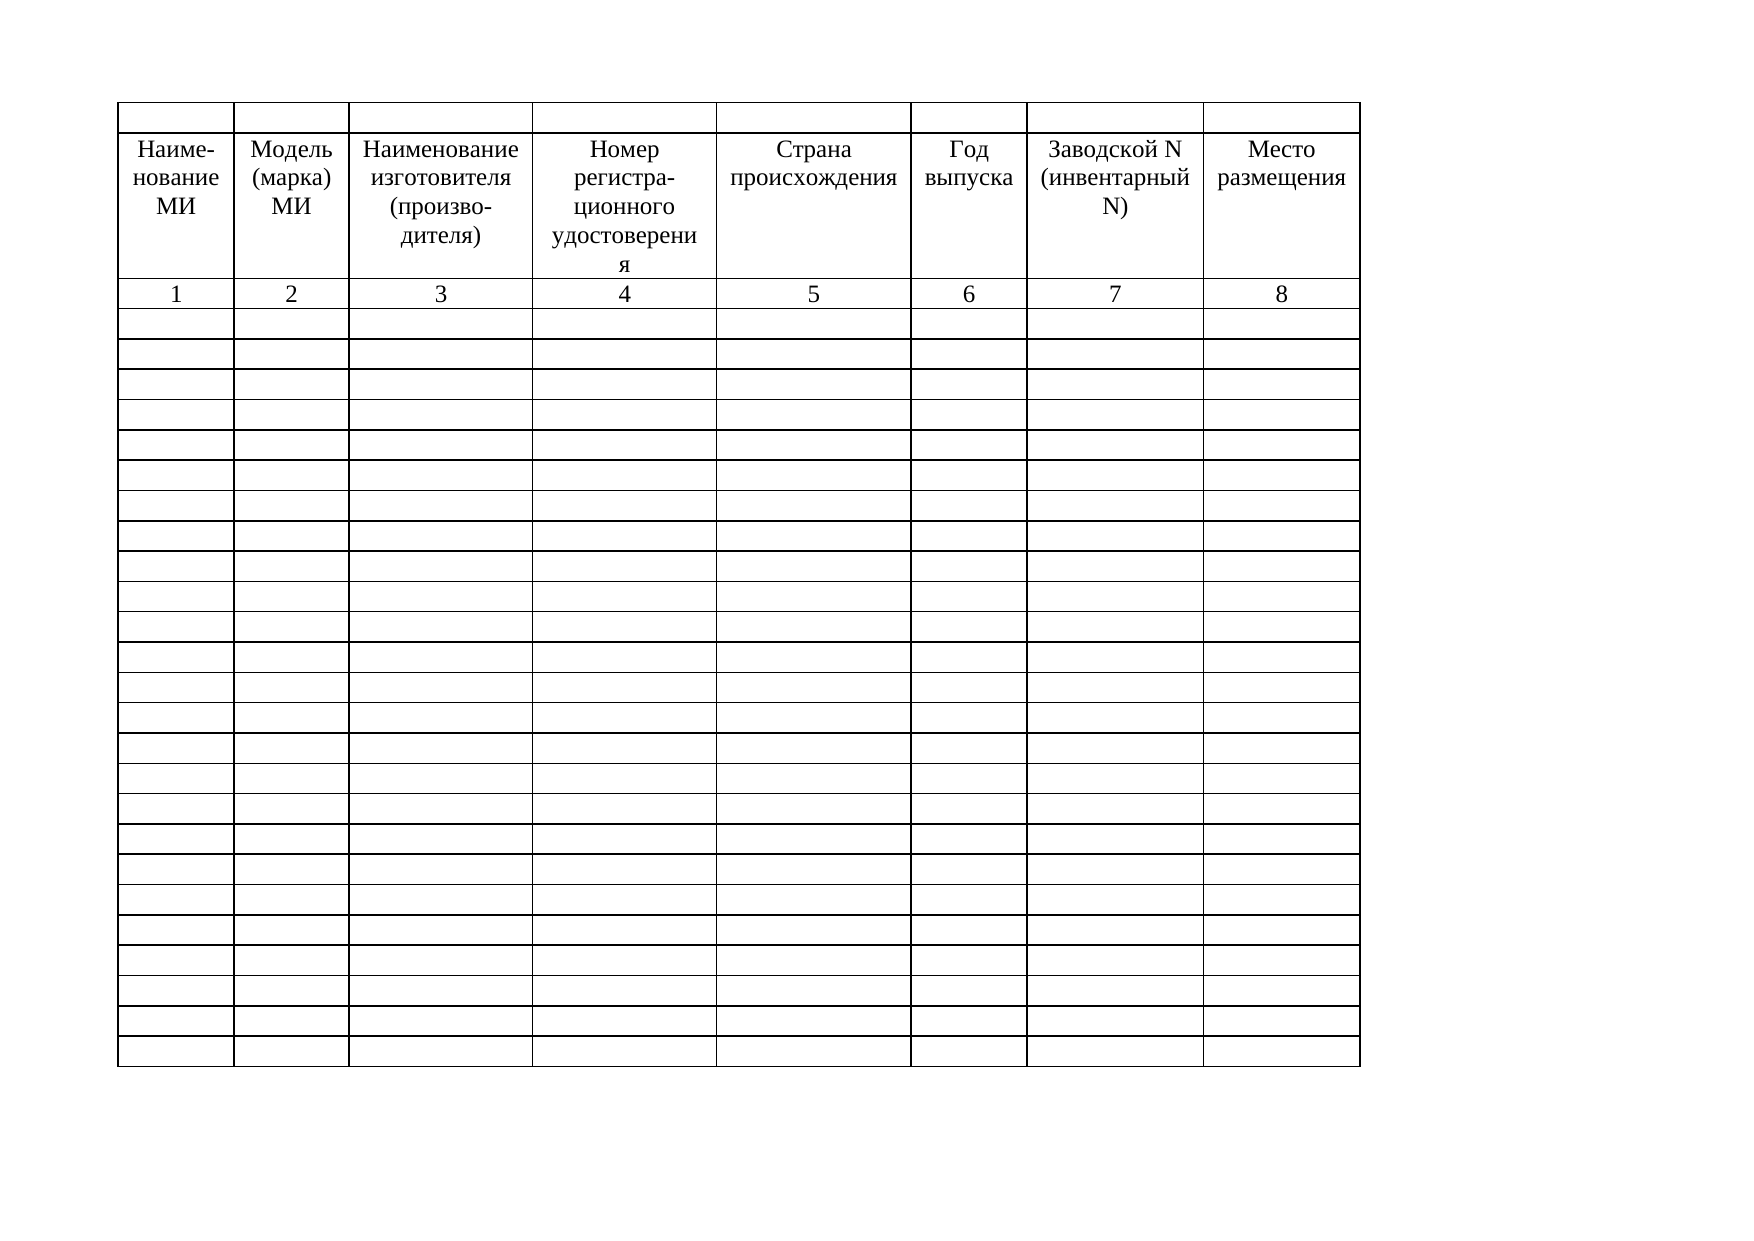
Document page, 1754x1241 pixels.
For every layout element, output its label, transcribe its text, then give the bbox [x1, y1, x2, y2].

table_cell [350, 703, 532, 732]
table_cell [119, 400, 233, 429]
table_cell [1028, 673, 1203, 702]
table_cell [533, 522, 716, 550]
table_cell [533, 1037, 716, 1066]
table_cell [1204, 1007, 1359, 1035]
table_cell [350, 1037, 532, 1066]
table_cell [1204, 612, 1359, 641]
table_cell [912, 582, 1026, 611]
table_cell [350, 582, 532, 611]
table_cell [717, 309, 910, 338]
table_cell [717, 825, 910, 853]
table_cell [912, 370, 1026, 399]
table_cell [235, 370, 348, 399]
table_cell [717, 703, 910, 732]
table_cell [119, 1037, 233, 1066]
table_cell [235, 491, 348, 520]
table_cell [1204, 976, 1359, 1005]
table_cell [533, 794, 716, 823]
table_cell [717, 103, 910, 132]
table_cell [119, 522, 233, 550]
table_cell [533, 703, 716, 732]
table_cell [1028, 885, 1203, 914]
table_cell [119, 855, 233, 884]
table_cell [1028, 855, 1203, 884]
table_cell [1204, 673, 1359, 702]
table_cell [1028, 703, 1203, 732]
table_cell [235, 946, 348, 974]
table_cell [912, 431, 1026, 459]
table_cell [119, 491, 233, 520]
table_cell [235, 643, 348, 671]
table_cell [235, 612, 348, 641]
table_cell 2 [235, 279, 348, 308]
table_cell [717, 946, 910, 974]
table_cell [1204, 734, 1359, 762]
table_cell [119, 916, 233, 944]
table_cell [533, 673, 716, 702]
table_cell [119, 552, 233, 581]
table_cell 4 [533, 279, 716, 308]
table_cell [717, 400, 910, 429]
table_cell [119, 643, 233, 671]
table_cell Наименование изготовителя (произво- дителя) [350, 134, 532, 277]
table_cell [1204, 582, 1359, 611]
table_cell [235, 552, 348, 581]
table_cell [912, 764, 1026, 793]
table_cell [1028, 946, 1203, 974]
table_cell [533, 764, 716, 793]
table_cell [717, 1007, 910, 1035]
table_cell [717, 612, 910, 641]
table_cell [912, 825, 1026, 853]
table_cell [235, 794, 348, 823]
table_cell [533, 552, 716, 581]
table_cell [1204, 916, 1359, 944]
table_cell [1204, 643, 1359, 671]
table_cell [1204, 370, 1359, 399]
table_cell [912, 976, 1026, 1005]
table_cell [235, 103, 348, 132]
table_cell [717, 552, 910, 581]
table_cell [717, 370, 910, 399]
table_cell [533, 431, 716, 459]
table_cell [533, 400, 716, 429]
table_cell [235, 522, 348, 550]
table_cell [235, 916, 348, 944]
table_cell [533, 643, 716, 671]
table_cell [717, 976, 910, 1005]
table_cell [350, 1007, 532, 1035]
table_cell [235, 400, 348, 429]
table_cell [1028, 491, 1203, 520]
table_cell [1028, 976, 1203, 1005]
table_cell [912, 885, 1026, 914]
table_cell [1204, 825, 1359, 853]
table_cell [533, 370, 716, 399]
table_cell [533, 976, 716, 1005]
table_cell [119, 103, 233, 132]
table_cell [912, 461, 1026, 489]
table_cell [1028, 794, 1203, 823]
table_cell [119, 1007, 233, 1035]
table_cell 7 [1028, 279, 1203, 308]
table_cell [235, 734, 348, 762]
table_cell [119, 703, 233, 732]
table_cell [717, 491, 910, 520]
table_cell [350, 673, 532, 702]
table_cell [1028, 582, 1203, 611]
table_cell [717, 522, 910, 550]
table_cell [235, 582, 348, 611]
table_cell [119, 340, 233, 368]
table_cell [1204, 794, 1359, 823]
table_cell [912, 916, 1026, 944]
table_cell [533, 103, 716, 132]
table_cell [350, 491, 532, 520]
table_cell [533, 916, 716, 944]
table_cell [350, 522, 532, 550]
table_cell [350, 431, 532, 459]
table_cell [350, 103, 532, 132]
table_cell [912, 643, 1026, 671]
table_cell [717, 582, 910, 611]
table_cell [1028, 643, 1203, 671]
table_cell [912, 340, 1026, 368]
table_cell [1204, 522, 1359, 550]
table_cell [235, 825, 348, 853]
table_cell [1204, 1037, 1359, 1066]
table_cell [912, 734, 1026, 762]
table_cell [912, 103, 1026, 132]
table_cell [717, 794, 910, 823]
table_cell [1028, 461, 1203, 489]
table_cell [119, 582, 233, 611]
table_cell [1028, 612, 1203, 641]
table_cell [717, 340, 910, 368]
table_cell [912, 1037, 1026, 1066]
table_cell [350, 370, 532, 399]
table_cell [350, 552, 532, 581]
table_cell [717, 1037, 910, 1066]
table_cell [1028, 103, 1203, 132]
table_cell [119, 734, 233, 762]
table_cell [350, 946, 532, 974]
table_cell [350, 885, 532, 914]
table_cell [717, 643, 910, 671]
table_cell [912, 309, 1026, 338]
table_cell [350, 309, 532, 338]
table_cell [119, 673, 233, 702]
table_cell [912, 552, 1026, 581]
table_cell [1204, 103, 1359, 132]
table_cell [1204, 400, 1359, 429]
table_cell [119, 764, 233, 793]
table_cell [1028, 734, 1203, 762]
table_cell [1204, 461, 1359, 489]
table_cell [1028, 340, 1203, 368]
table_cell [912, 400, 1026, 429]
table_cell 8 [1204, 279, 1359, 308]
table_cell [235, 1007, 348, 1035]
table_cell Заводской N (инвентарный N) [1028, 134, 1203, 277]
table_cell [119, 794, 233, 823]
table_cell Год выпуска [912, 134, 1026, 277]
table_cell [350, 461, 532, 489]
table_cell [912, 522, 1026, 550]
table_cell [235, 431, 348, 459]
table_cell [1028, 1037, 1203, 1066]
table_cell [350, 976, 532, 1005]
table_cell [1028, 522, 1203, 550]
table_cell Модель (марка) МИ [235, 134, 348, 277]
table_cell [533, 825, 716, 853]
table_cell [1204, 340, 1359, 368]
table_cell [119, 431, 233, 459]
table_cell [533, 1007, 716, 1035]
table_cell 6 [912, 279, 1026, 308]
table_cell [350, 643, 532, 671]
table_cell [1204, 885, 1359, 914]
table_cell [350, 855, 532, 884]
table_cell [533, 885, 716, 914]
table_cell [235, 764, 348, 793]
table_cell Номер регистра- ционного удостоверения [533, 134, 716, 277]
table_cell [235, 673, 348, 702]
table_cell [1204, 703, 1359, 732]
table_cell [717, 764, 910, 793]
table_cell [350, 734, 532, 762]
table_cell [533, 582, 716, 611]
table_cell [912, 703, 1026, 732]
table_cell [235, 1037, 348, 1066]
table_cell [533, 855, 716, 884]
table_cell [350, 825, 532, 853]
table_cell [235, 340, 348, 368]
table_cell [119, 309, 233, 338]
table_cell [350, 764, 532, 793]
table_cell [912, 673, 1026, 702]
table_cell [1028, 309, 1203, 338]
table_cell [533, 491, 716, 520]
table_cell [1028, 431, 1203, 459]
table_cell Наиме- нование МИ [119, 134, 233, 277]
table_cell [1204, 764, 1359, 793]
table_cell [533, 612, 716, 641]
table_cell [912, 612, 1026, 641]
table_cell [533, 946, 716, 974]
table_cell [1204, 552, 1359, 581]
table_cell [717, 431, 910, 459]
table_cell [235, 885, 348, 914]
table_cell [235, 976, 348, 1005]
table_cell [1028, 370, 1203, 399]
table_cell 3 [350, 279, 532, 308]
table_cell [235, 309, 348, 338]
table_cell [717, 855, 910, 884]
table_cell [717, 885, 910, 914]
table_cell [912, 1007, 1026, 1035]
table_cell [1204, 491, 1359, 520]
table_cell [912, 946, 1026, 974]
table_cell [717, 734, 910, 762]
table_cell [1028, 916, 1203, 944]
table_cell [119, 370, 233, 399]
table_cell [1204, 431, 1359, 459]
table_cell Страна происхождения [717, 134, 910, 277]
table_cell [119, 976, 233, 1005]
table_cell 1 [119, 279, 233, 308]
table_cell [717, 916, 910, 944]
table_cell [119, 612, 233, 641]
table_cell [350, 916, 532, 944]
table_cell [235, 461, 348, 489]
table_cell [533, 461, 716, 489]
table_cell [1028, 1007, 1203, 1035]
table_cell [350, 400, 532, 429]
table_cell [912, 794, 1026, 823]
table_cell [912, 491, 1026, 520]
table_cell [1028, 400, 1203, 429]
table_cell [912, 855, 1026, 884]
table_cell [1028, 764, 1203, 793]
table_cell [119, 885, 233, 914]
table_cell [235, 703, 348, 732]
table_cell [350, 340, 532, 368]
table_cell [1204, 309, 1359, 338]
table_cell [235, 855, 348, 884]
table_cell [119, 825, 233, 853]
table_cell [350, 794, 532, 823]
table_cell [350, 612, 532, 641]
table_cell [1204, 855, 1359, 884]
table_cell [717, 461, 910, 489]
table_cell [533, 309, 716, 338]
table_cell Место размещения [1204, 134, 1359, 277]
table_cell [1204, 946, 1359, 974]
table_cell [119, 461, 233, 489]
table_cell [533, 734, 716, 762]
table_cell [119, 946, 233, 974]
table_cell 5 [717, 279, 910, 308]
table_cell [533, 340, 716, 368]
table_cell [1028, 825, 1203, 853]
table_cell [1028, 552, 1203, 581]
table_cell [717, 673, 910, 702]
